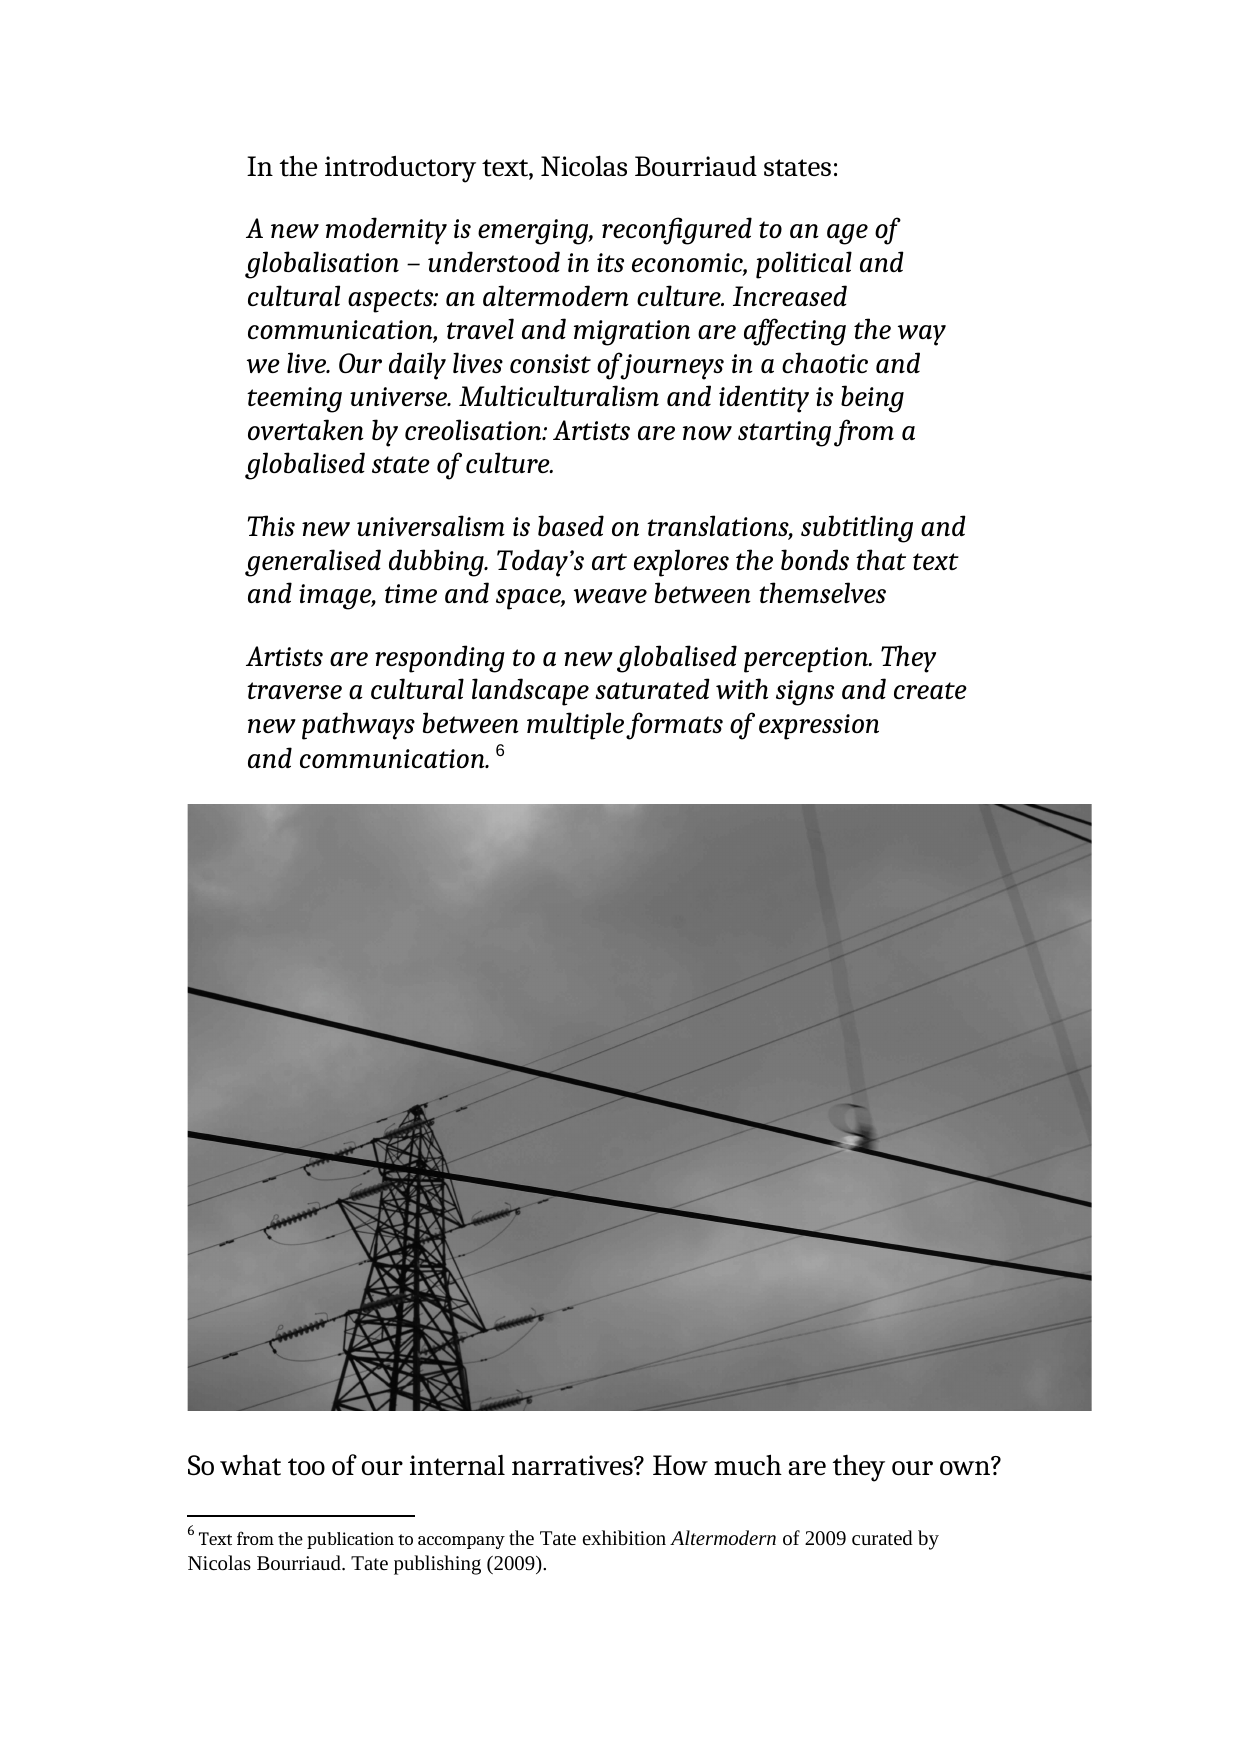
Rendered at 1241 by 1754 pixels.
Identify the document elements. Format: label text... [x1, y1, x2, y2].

picture [187, 804, 1092, 1411]
text This new universalism is based on translations, subtitling and generalised dubbing. Today’s art explores the bonds that text and image, time and space, weave between themselves [247, 510, 982, 611]
text A new modernity is emerging, reconfigured to an age of globalisation – understood in its economic, political and cultural aspects: an altermodern culture. Increased communication, travel and migration are affecting the way we live. Our daily lives consist of journeys in a chaotic and teeming universe. Multiculturalism and identity is being overtaken by creolisation: Artists are now starting from a globalised state of culture. [247, 213, 982, 481]
text So what too of our internal narratives? How much are they our own? [187, 1449, 1093, 1483]
text Artists are responding to a new globalised perception. They traverse a cultural landscape saturated with signs and create new pathways between multiple formats of expression and communication. [247, 640, 982, 775]
text In the introductory text, Nicolas Bourriaud states: [247, 150, 982, 183]
